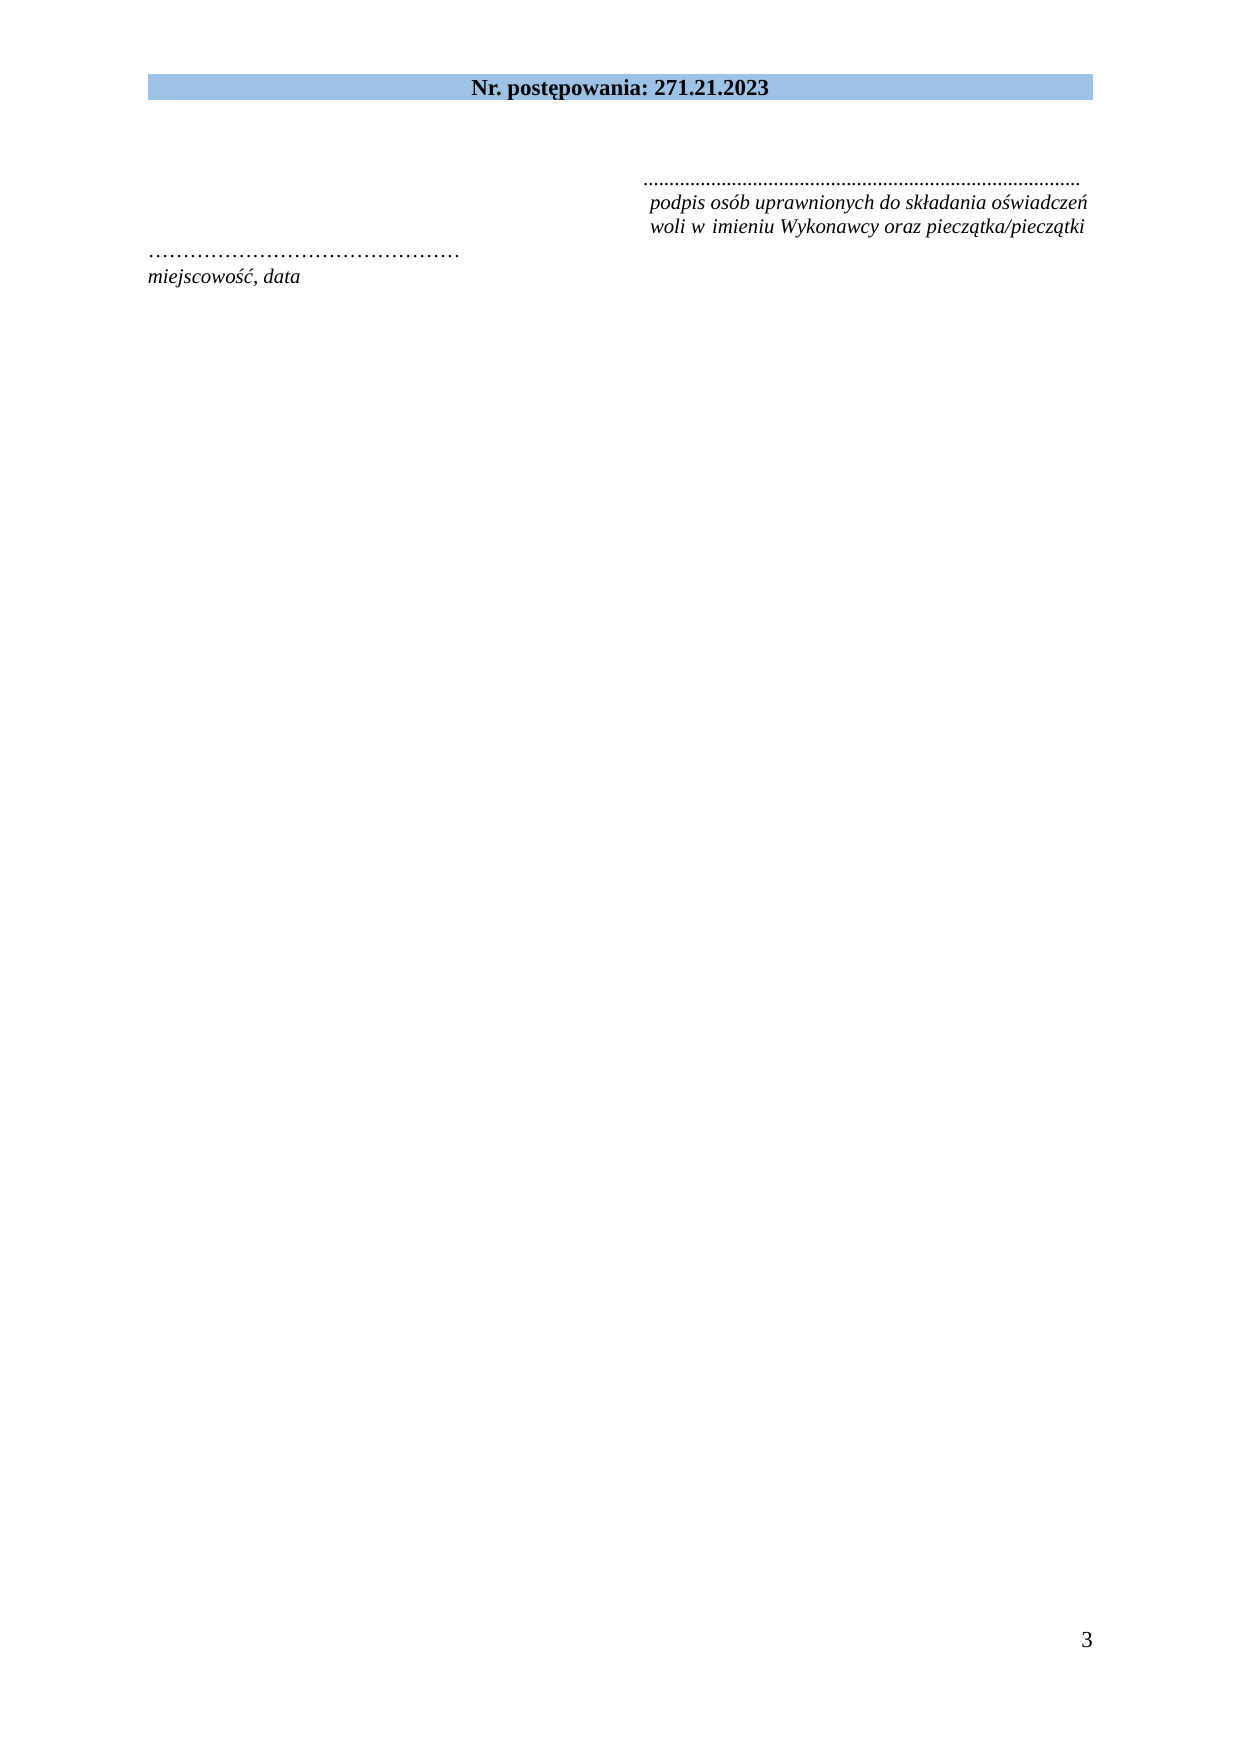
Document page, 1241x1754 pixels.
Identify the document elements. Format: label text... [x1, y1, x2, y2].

text miejscowość, data [148, 264, 1093, 288]
text woli w imieniu Wykonawcy oraz pieczątka/pieczątki [650, 214, 1093, 238]
text ……………………………………… [148, 238, 1093, 262]
text .................................................................................... [591, 166, 1093, 190]
text podpis osób uprawnionych do składania oświadczeń [650, 190, 1093, 214]
